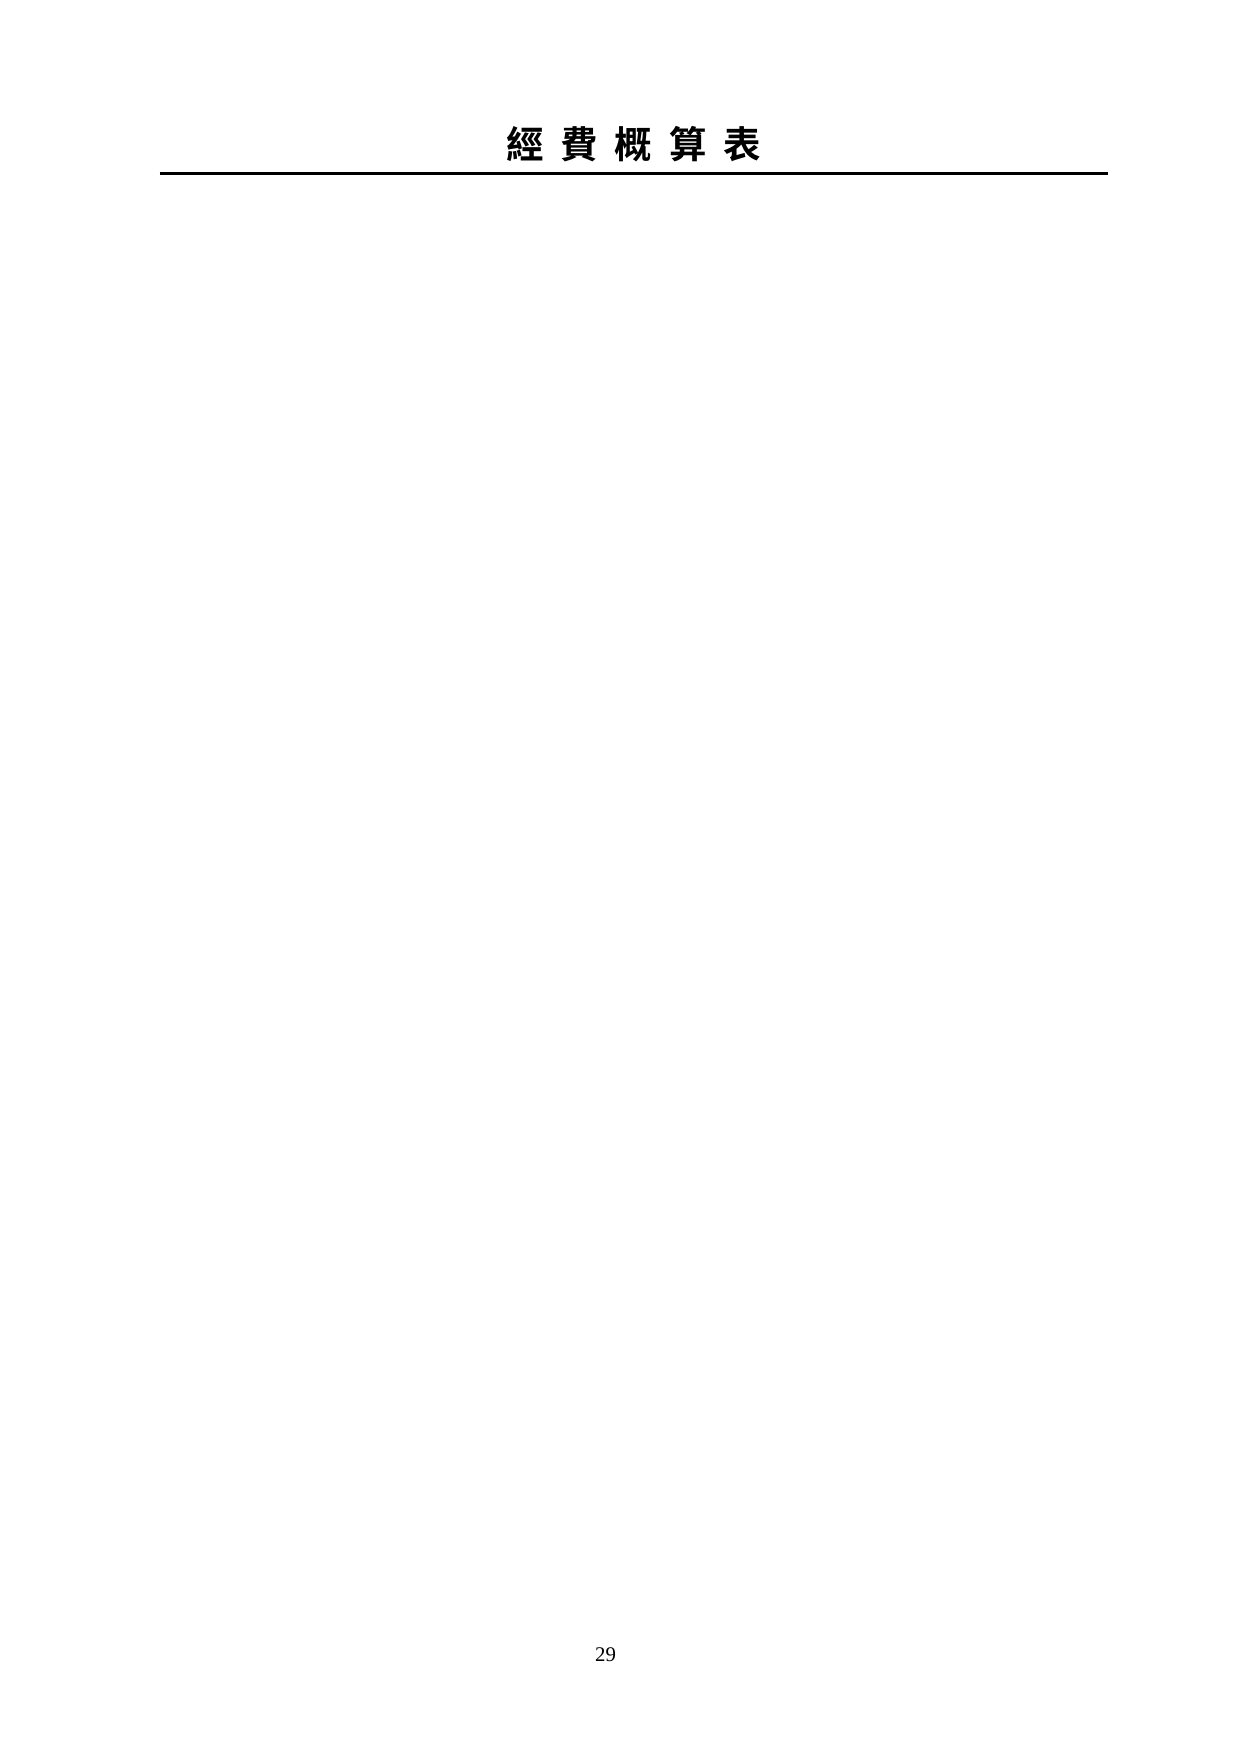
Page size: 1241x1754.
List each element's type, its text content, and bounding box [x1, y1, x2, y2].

table_header 經 費 概 算 表 [160, 104, 1107, 172]
